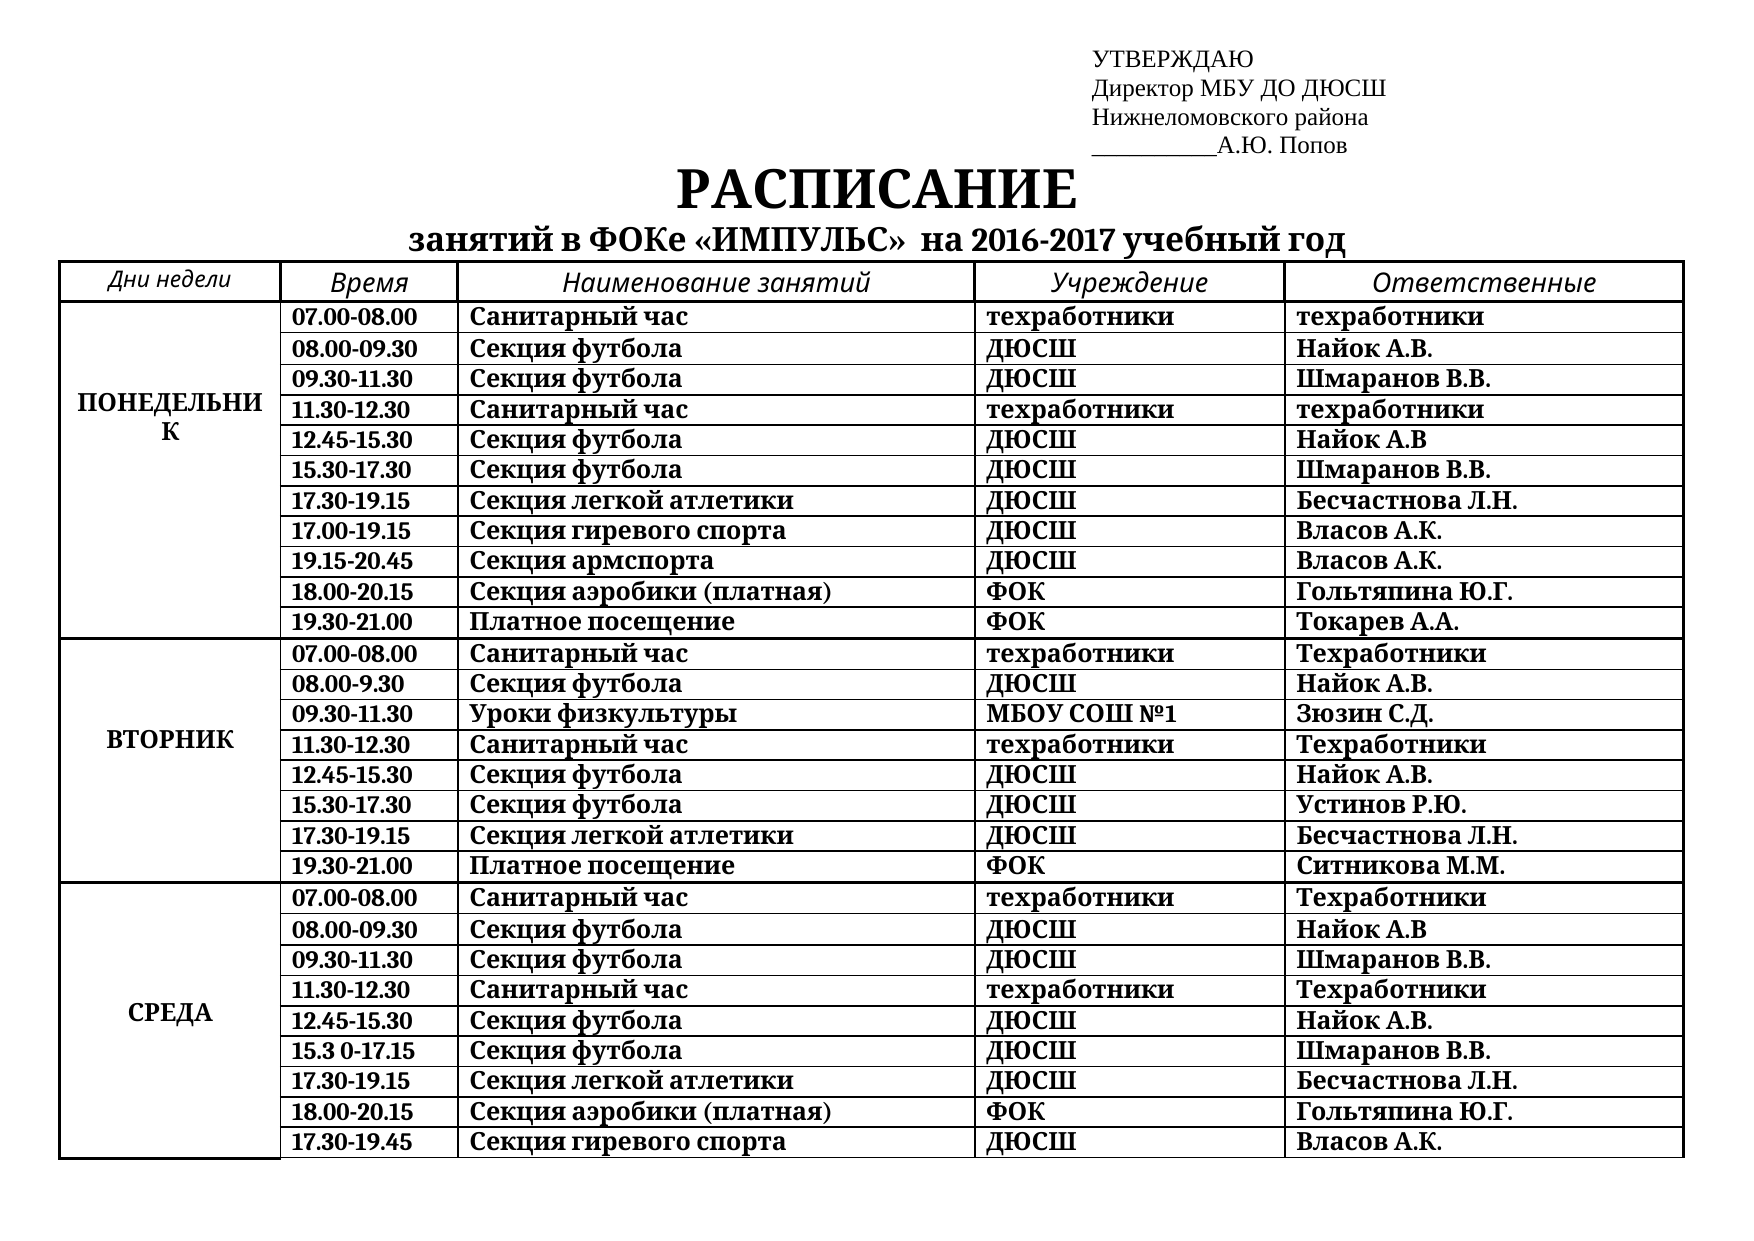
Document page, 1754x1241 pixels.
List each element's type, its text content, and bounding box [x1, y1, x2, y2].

table_cell 12.45-15.30 [281, 761, 457, 790]
table_cell техработники [976, 976, 1284, 1005]
table_cell Секция футбола [459, 914, 974, 944]
table_cell 07.00-08.00 [281, 884, 457, 912]
table_cell 18.00-20.15 [281, 578, 457, 606]
table_cell Санитарный час [459, 303, 974, 332]
table_cell Уроки физкультуры [459, 700, 974, 729]
table_cell Секция гиревого спорта [459, 517, 974, 546]
table_cell 07.00-08.00 [281, 640, 457, 668]
table_cell Секция футбола [459, 333, 974, 364]
table_cell 09.30-11.30 [281, 700, 457, 729]
table_cell Власов А.К. [1286, 1128, 1682, 1157]
text Нижнеломовского района [59, 102, 1732, 131]
table_cell Устинов Р.Ю. [1286, 791, 1682, 820]
table_cell Санитарный час [459, 396, 974, 424]
table_cell 08.00-09.30 [281, 333, 457, 364]
table_cell 19.30-21.00 [281, 608, 457, 637]
table_cell Бесчастнова Л.Н. [1286, 487, 1682, 515]
table_cell ДЮСШ [976, 761, 1284, 790]
table_cell ДЮСШ [976, 365, 1284, 394]
table_cell 15.30-17.30 [281, 456, 457, 485]
table_header Ответственные [1286, 263, 1682, 300]
table_cell 17.30-19.15 [281, 1067, 457, 1096]
table_header Дни недели [61, 263, 279, 300]
table_cell 09.30-11.30 [281, 946, 457, 975]
table_header Наименование занятий [459, 263, 973, 300]
table_cell Власов А.К. [1286, 517, 1682, 546]
table_cell 11.30-12.30 [281, 396, 457, 424]
table_cell СРЕДА [61, 884, 280, 1157]
table_cell Санитарный час [459, 976, 974, 1005]
table_cell Найок А.В. [1286, 761, 1682, 790]
table_cell ФОК [976, 852, 1284, 881]
table_cell Ситникова М.М. [1286, 852, 1682, 881]
table_cell Токарев А.А. [1286, 608, 1682, 637]
table_cell Власов А.К. [1286, 547, 1682, 576]
table_cell Секция футбола [459, 1007, 974, 1035]
table_cell Техработники [1286, 731, 1682, 759]
table_cell 17.30-19.45 [281, 1128, 457, 1157]
table_cell ДЮСШ [976, 487, 1284, 515]
table_cell Бесчастнова Л.Н. [1286, 822, 1682, 850]
table_cell Гольтяпина Ю.Г. [1286, 1098, 1682, 1126]
table_cell техработники [1286, 396, 1682, 424]
table_cell Бесчастнова Л.Н. [1286, 1067, 1682, 1096]
table_cell Зюзин С.Д. [1286, 700, 1682, 729]
table_cell Техработники [1286, 884, 1682, 912]
table_cell ДЮСШ [976, 333, 1284, 364]
table_cell ФОК [976, 1098, 1284, 1126]
table_cell Секция армспорта [459, 547, 974, 576]
table_cell 12.45-15.30 [281, 426, 457, 455]
table_cell 08.00-9.30 [281, 670, 457, 699]
table_cell Секция гиревого спорта [459, 1128, 974, 1157]
table_cell техработники [976, 884, 1284, 912]
table_cell Шмаранов В.В. [1286, 456, 1682, 485]
table_cell Секция футбола [459, 426, 974, 455]
table_cell ДЮСШ [976, 1128, 1284, 1157]
table_cell Найок А.В [1286, 914, 1682, 944]
table_cell Санитарный час [459, 640, 974, 668]
table_cell 18.00-20.15 [281, 1098, 457, 1126]
table_cell техработники [1286, 303, 1682, 332]
table_cell Найок А.В. [1286, 333, 1682, 364]
text __________А.Ю. Попов [1018, 131, 1695, 159]
table_cell Санитарный час [459, 884, 974, 912]
table_cell ДЮСШ [976, 791, 1284, 820]
text Директор МБУ ДО ДЮСШ [59, 73, 1732, 102]
table_cell Секция легкой атлетики [459, 1067, 974, 1096]
table_cell Найок А.В. [1286, 1007, 1682, 1035]
table_cell 11.30-12.30 [281, 731, 457, 759]
table_cell техработники [976, 640, 1284, 668]
table_cell ДЮСШ [976, 1067, 1284, 1096]
table_cell Платное посещение [459, 852, 974, 881]
table_cell 08.00-09.30 [281, 914, 457, 944]
table_cell 15.30-17.30 [281, 791, 457, 820]
table_header Время [282, 263, 456, 300]
table_cell Гольтяпина Ю.Г. [1286, 578, 1682, 606]
table_cell ДЮСШ [976, 517, 1284, 546]
table_cell Санитарный час [459, 731, 974, 759]
table_cell техработники [976, 396, 1284, 424]
table_cell Платное посещение [459, 608, 974, 637]
table_cell Шмаранов В.В. [1286, 365, 1682, 394]
table_cell ПОНЕДЕЛЬНИК [61, 303, 280, 637]
table_cell 11.30-12.30 [281, 976, 457, 1005]
table_cell Техработники [1286, 976, 1682, 1005]
table_cell ДЮСШ [976, 426, 1284, 455]
table_cell Секция футбола [459, 365, 974, 394]
table_cell 17.30-19.15 [281, 822, 457, 850]
table_cell ДЮСШ [976, 547, 1284, 576]
table_cell Секция легкой атлетики [459, 822, 974, 850]
table_cell Секция легкой атлетики [459, 487, 974, 515]
table_cell техработники [976, 303, 1284, 332]
table_cell ДЮСШ [976, 822, 1284, 850]
table_cell ФОК [976, 578, 1284, 606]
table_cell Секция футбола [459, 670, 974, 699]
table_cell ДЮСШ [976, 1037, 1284, 1066]
table_cell Секция футбола [459, 791, 974, 820]
table_cell 17.30-19.15 [281, 487, 457, 515]
table_cell ВТОРНИК [61, 640, 280, 881]
table_cell ДЮСШ [976, 670, 1284, 699]
table_cell 17.00-19.15 [281, 517, 457, 546]
table_cell МБОУ СОШ №1 [976, 700, 1284, 729]
table_cell Шмаранов В.В. [1286, 1037, 1682, 1066]
table_cell 15.3 0-17.15 [281, 1037, 457, 1066]
text УТВЕРЖДАЮ [1018, 44, 1695, 73]
table_cell Секция аэробики (платная) [459, 1098, 974, 1126]
text занятий в ФОКе «ИМПУЛЬС» на 2016-2017 учебный год [59, 222, 1695, 260]
table_cell ФОК [976, 608, 1284, 637]
table_cell Секция футбола [459, 456, 974, 485]
table_cell Шмаранов В.В. [1286, 946, 1682, 975]
table_cell Секция аэробики (платная) [459, 578, 974, 606]
table_cell Найок А.В. [1286, 670, 1682, 699]
table_cell техработники [976, 731, 1284, 759]
text РАСПИСАНИЕ [59, 159, 1695, 222]
table_cell ДЮСШ [976, 456, 1284, 485]
table_cell Секция футбола [459, 1037, 974, 1066]
table_header Учреждение [976, 263, 1283, 300]
table_cell Техработники [1286, 640, 1682, 668]
table_cell Секция футбола [459, 946, 974, 975]
table_cell ДЮСШ [976, 914, 1284, 944]
table_cell 12.45-15.30 [281, 1007, 457, 1035]
table_cell 07.00-08.00 [281, 303, 457, 332]
table_cell Найок А.В [1286, 426, 1682, 455]
table_cell ДЮСШ [976, 946, 1284, 975]
table_cell ДЮСШ [976, 1007, 1284, 1035]
table_cell 09.30-11.30 [281, 365, 457, 394]
table_cell 19.30-21.00 [281, 852, 457, 881]
table_cell 19.15-20.45 [281, 547, 457, 576]
table_cell Секция футбола [459, 761, 974, 790]
